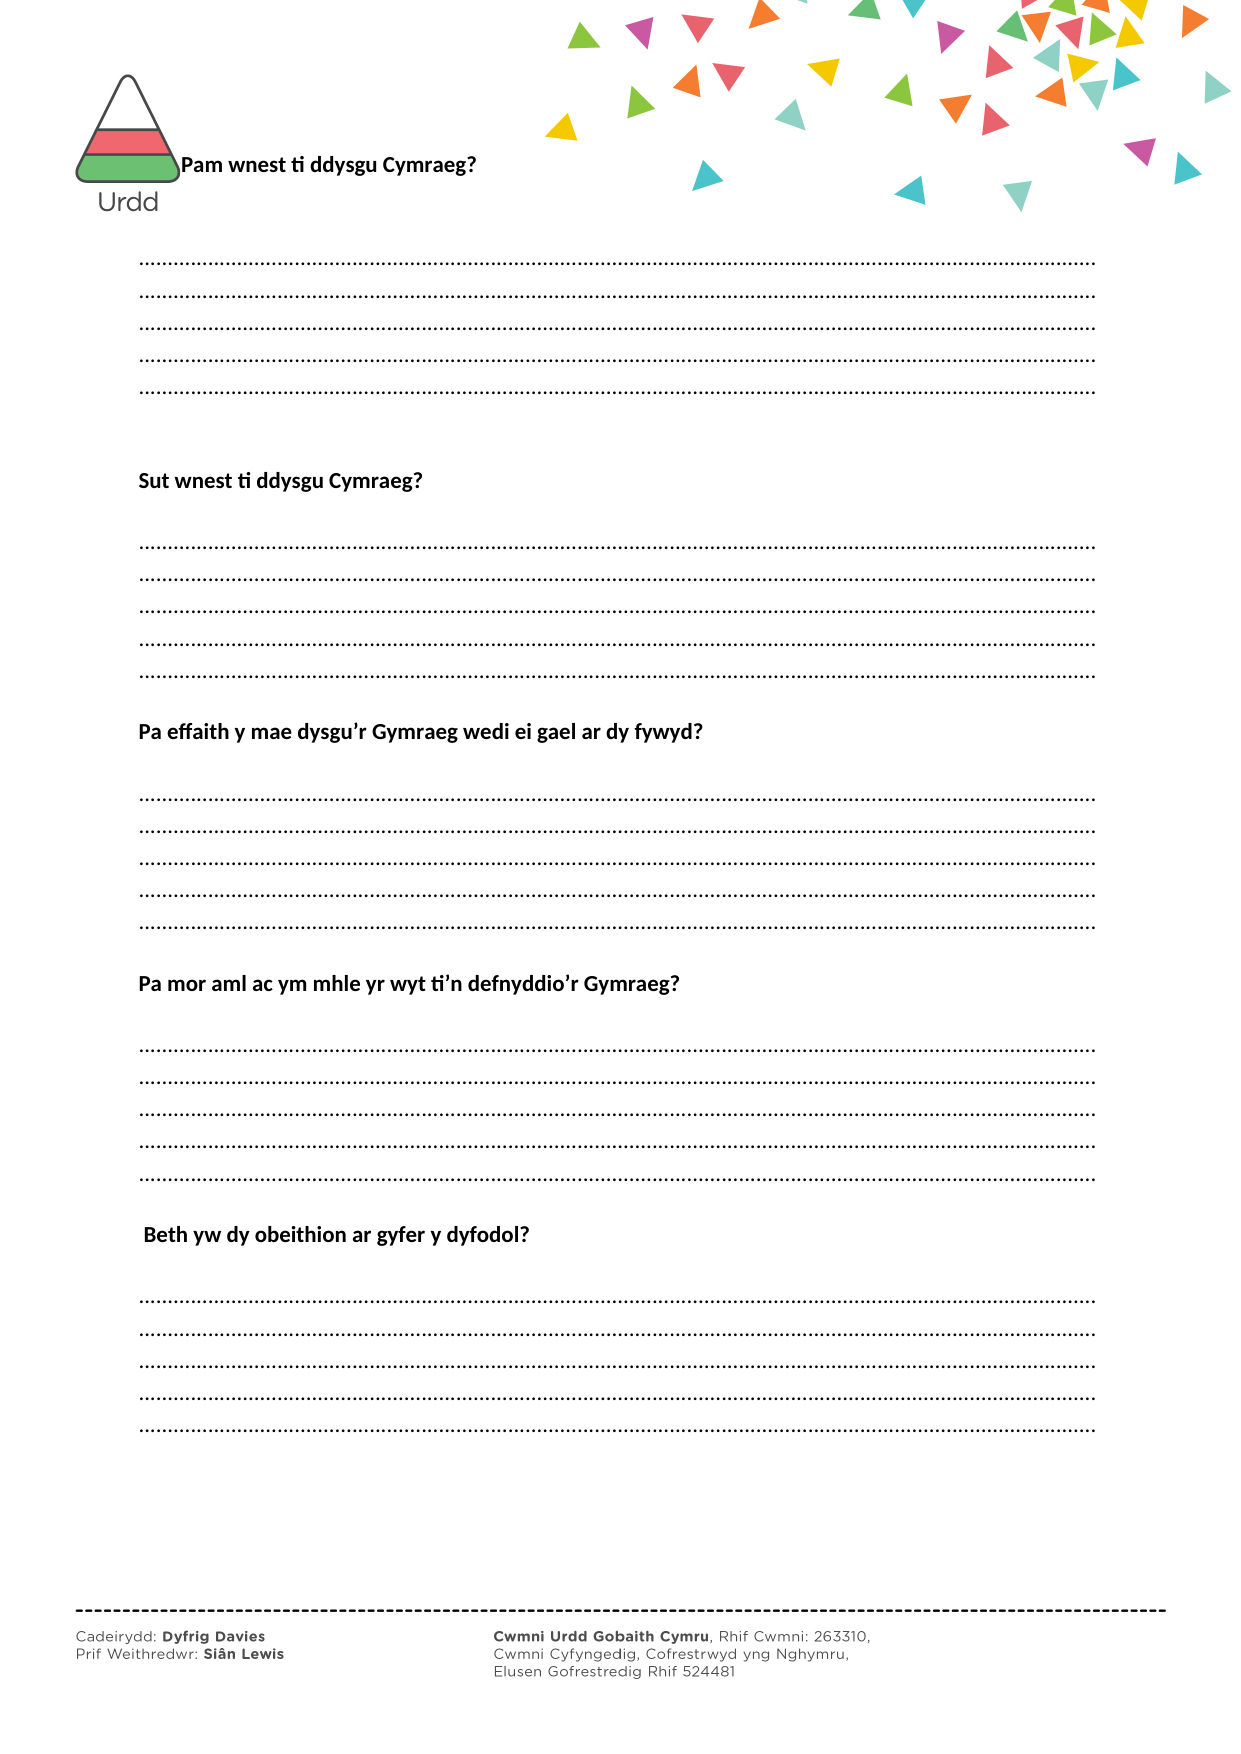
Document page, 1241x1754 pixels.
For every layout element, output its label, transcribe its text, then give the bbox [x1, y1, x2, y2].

text Pam wnest ti ddysgu Cymraeg? [150, 150, 1102, 178]
text Beth yw dy obeithion ar gyfer y dyfodol? [138, 1220, 1102, 1248]
text Pa mor aml ac ym mhle yr wyt ti’n defnyddio’r Gymraeg? [138, 969, 1102, 997]
picture [0, 0, 1241, 1754]
text Sut wnest ti ddysgu Cymraeg? [138, 466, 1102, 494]
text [138, 211, 1102, 432]
text Pa effaith y mae dysgu’r Gymraeg wedi ei gael ar dy fywyd? [138, 717, 1102, 745]
